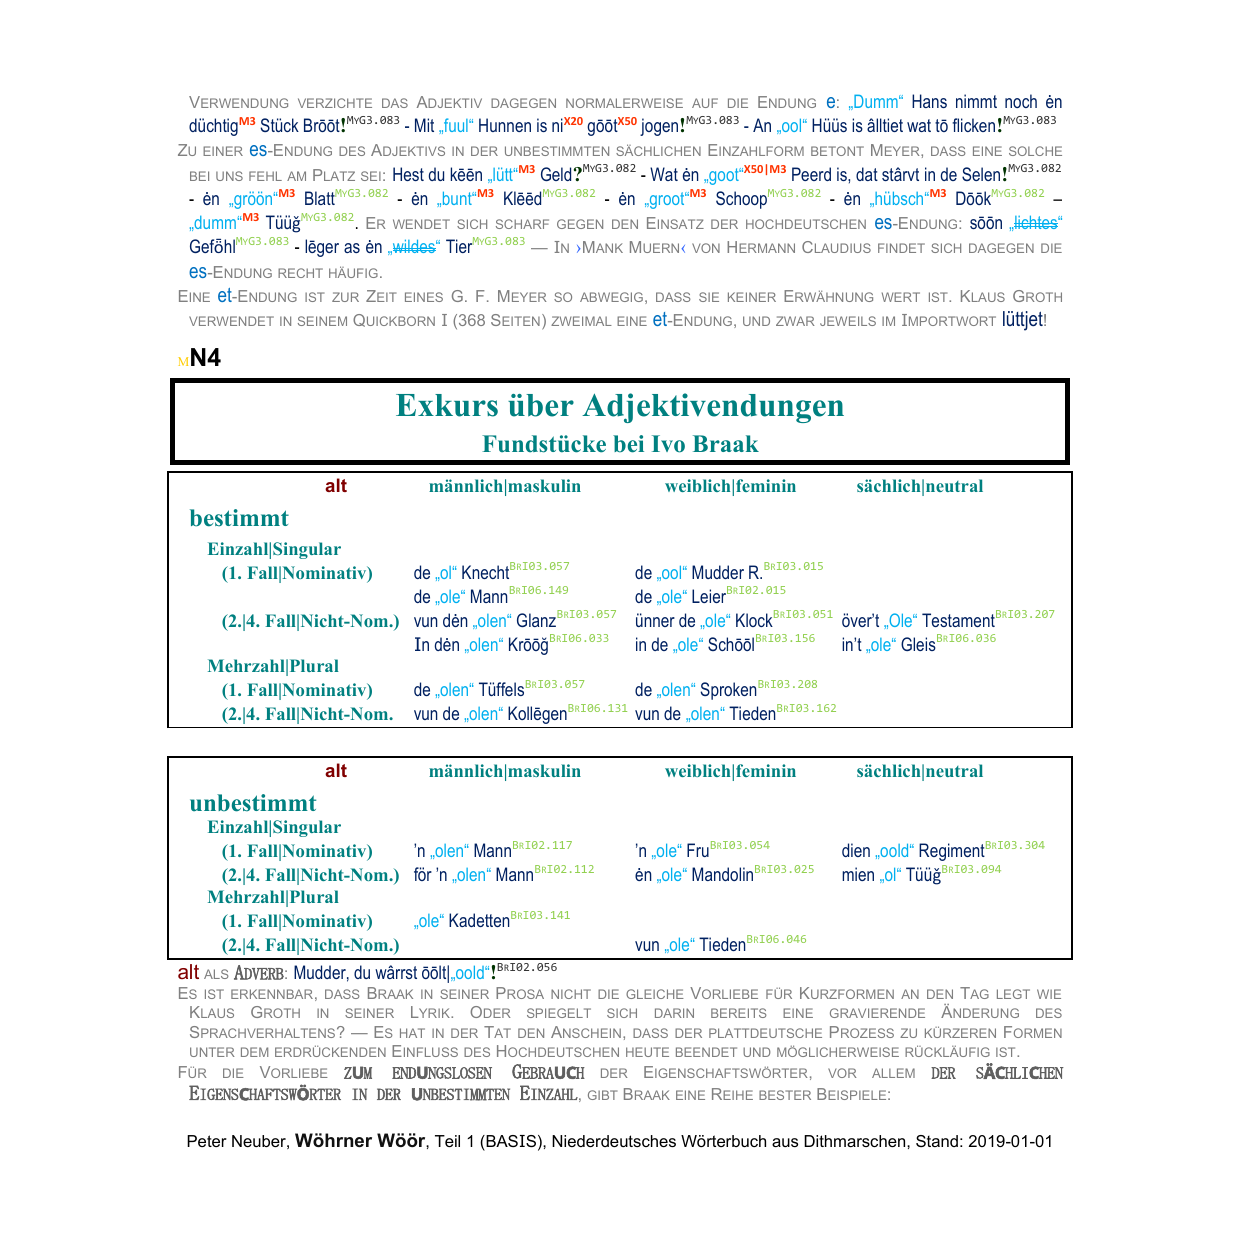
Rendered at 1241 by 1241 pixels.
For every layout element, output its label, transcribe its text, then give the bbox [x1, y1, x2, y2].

text Einzahl|Singular [177, 816, 1063, 838]
text Zu einer es-Endung des Adjektivs in der unbestimmten sächlichen Einzahlform betont Meyer, dass eine solche bei uns fehl am Platz sei: Hest du kēēn „lütt“M3 Geld?MyG3.082 - Wat ėn „goot“X50|M3 Peerd is, dat stârvt in de Selen!MyG3.082 - ėn „gröön“M3 BlattMyG3.082 - ėn „bunt“M3 KlēēdMyG3.082 - ėn „groot“M3 SchoopMyG3.082 - ėn „hübsch“M3 DōōkMyG3.082 – „dumm“M3 TüüǧMyG3.082. Er wendet sich scharf gegen den Einsatz der hochdeutschen es-Endung: sōōn „lichtes“ GefȫhlMyG3.083 - lēger as ėn „wildes“ TierMyG3.083 — In ›Mank Muern‹ von Hermann Claudius findet sich dagegen die es-Endung recht häufig. [177, 137, 1063, 283]
text (1. Fall|Nominativ) de „ol“ KnechtBrI03.057 de „ool“ Mudder R.BrI03.015 [177, 559, 1063, 583]
text Einzahl|Singular [169, 534, 1071, 559]
text Mehrzahl|Plural [177, 886, 1063, 908]
text (1. Fall|Nominativ) „ole“ KadettenBrI03.141 [177, 908, 1063, 928]
text Exkurs über Adjektivendungen [175, 383, 1065, 423]
text µN4 [177, 343, 1063, 372]
text (2.|4. Fall|Nicht-Nom. vun de „olen“ KollēgenBrI06.131 vun de „olen“ TiedenBrI03.162 [169, 697, 1071, 727]
text (2.|4. Fall|Nicht-Nom.) för ’n „olen“ MannBrI02.112 ėn „ole“ MandolinBrI03.025 mien „ol“ TüüǧBrI03.094 [177, 862, 1063, 886]
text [177, 89, 1063, 137]
text de „ole“ MannBrI06.149 de „ole“ LeierBrI02.015 [177, 583, 1063, 607]
text alt als Adverb: Mudder, du wârrst ōōlt|„oold“!BrI02.056 [177, 960, 1063, 984]
text unbestimmt [169, 784, 1071, 816]
text (1. Fall|Nominativ) ’n „olen“ MannBrI02.117 ’n „ole“ FruBrI03.054 dien „oold“ RegimentBrI03.304 [177, 838, 1063, 862]
text Mehrzahl|Plural [177, 655, 1063, 677]
text Für die Vorliebe zum endungslosen Gebrauch der Eigenschaftswörter, vor allem der sächlichen Eigenschaftswörter in der unbestimmten Einzahl, gibt Braak eine Reihe bester Beispiele: [177, 1061, 1063, 1104]
text (2.|4. Fall|Nicht-Nom.) vun „ole“ TiedenBrI06.046 [169, 928, 1071, 958]
text Eine et-Endung ist zur Zeit eines G. F. Meyer so abwegig, dass sie keiner Erwähnung wert ist. Klaus Groth verwendet in seinem Quickborn I (368 Seiten) zweimal eine et-Endung, und zwar jeweils im Importwort lüttjet! [177, 283, 1063, 331]
text bestimmt [169, 499, 1071, 531]
text Es ist erkennbar, dass Braak in seiner Prosa nicht die gleiche Vorliebe für Kurzformen an den Tag legt wie Klaus Groth in seiner Lyrik. Oder spiegelt sich darin bereits eine gravierende Änderung des Sprachverhaltens? — Es hat in der Tat den Anschein, dass der plattdeutsche Prozess zu kürzeren Formen unter dem erdrückenden Einfluss des Hochdeutschen heute beendet und möglicherweise rückläufig ist. [177, 984, 1063, 1061]
text alt männlich|maskulin weiblich|feminin sächlich|neutral [169, 473, 1071, 496]
text (1. Fall|Nominativ) de „olen“ TüffelsBrI03.057 de „olen“ SprokenBrI03.208 [177, 677, 1063, 697]
text Fundstücke bei Ivo Braak [175, 423, 1065, 460]
text (2.|4. Fall|Nicht-Nom.) vun dėn „olen“ GlanzBrI03.057 ünner de „ole“ KlockBrI03.051 över’t „Ole“ TestamentBrI03.207 [177, 607, 1063, 631]
text alt männlich|maskulin weiblich|feminin sächlich|neutral [169, 758, 1071, 781]
text In dėn „olen“ KrōōğBrI06.033 in de „ole“ SchōōlBrI03.156 in’t „ole“ GleisBrI06.036 [177, 631, 1063, 655]
